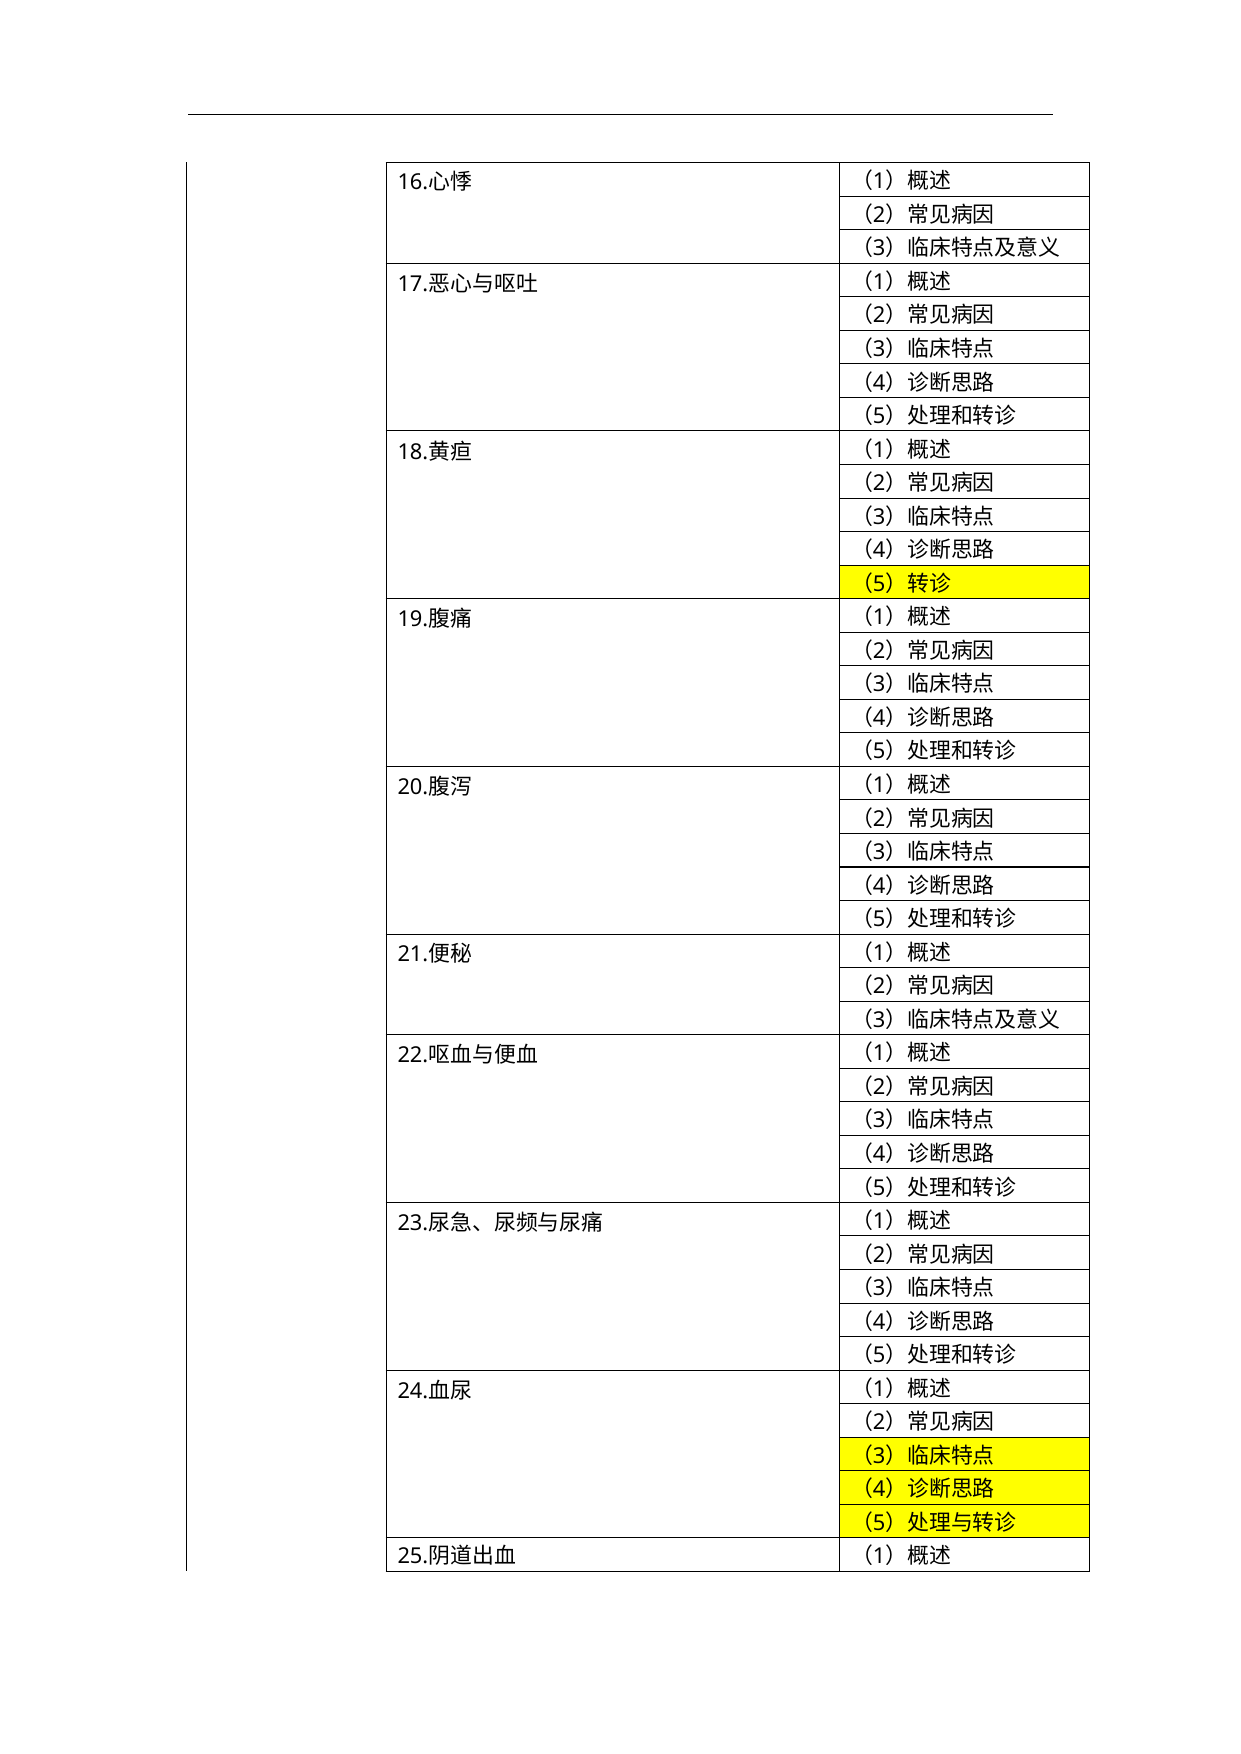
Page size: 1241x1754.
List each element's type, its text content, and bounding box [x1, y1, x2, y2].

table_cell （3）临床特点及意义 [840, 1002, 1089, 1034]
table_cell （2）常见病因 [840, 1069, 1089, 1101]
table_cell （2）常见病因 [840, 297, 1089, 330]
table_cell （3）临床特点及意义 [840, 230, 1089, 263]
table_cell 23.尿急、尿频与尿痛 [387, 1203, 839, 1369]
table_cell （1）概述 [840, 1538, 1089, 1571]
table_cell （3）临床特点 [840, 666, 1089, 699]
table_cell （4）诊断思路 [840, 1136, 1089, 1168]
table_cell （1）概述 [840, 935, 1089, 967]
table_cell （5）处理和转诊 [840, 733, 1089, 766]
table_cell （1）概述 [840, 1035, 1089, 1068]
table_cell （5）处理和转诊 [840, 1337, 1089, 1369]
table_cell 22.呕血与便血 [387, 1035, 839, 1202]
table_cell （2）常见病因 [840, 800, 1089, 833]
table_cell （3）临床特点 [840, 331, 1089, 363]
table_cell （4）诊断思路 [840, 1471, 1089, 1504]
table_cell 18.黄疸 [387, 431, 839, 598]
table_cell （5）处理和转诊 [840, 398, 1089, 430]
table_cell （2）常见病因 [840, 1404, 1089, 1437]
table_cell 20.腹泻 [387, 767, 839, 933]
table_cell 16.心悸 [387, 163, 839, 263]
table_cell （3）临床特点 [840, 499, 1089, 531]
table_cell （2）常见病因 [840, 633, 1089, 665]
table_cell （2）常见病因 [840, 968, 1089, 1001]
table_cell （4）诊断思路 [840, 700, 1089, 732]
table_cell （1）概述 [840, 264, 1089, 296]
table_cell （4）诊断思路 [840, 1304, 1089, 1336]
table_cell （5）处理和转诊 [840, 901, 1089, 933]
table_cell （1）概述 [840, 1371, 1089, 1403]
table_cell 19.腹痛 [387, 599, 839, 766]
table_cell （4）诊断思路 [840, 868, 1089, 900]
table_cell （3）临床特点 [840, 1270, 1089, 1302]
table_cell （5）处理和转诊 [840, 1169, 1089, 1202]
table_cell 25.阴道出血 [387, 1538, 839, 1571]
table_cell （2）常见病因 [840, 197, 1089, 229]
table_cell 21.便秘 [387, 935, 839, 1034]
table_cell （3）临床特点 [840, 1102, 1089, 1135]
table_cell （3）临床特点 [840, 1438, 1089, 1470]
table_cell （4）诊断思路 [840, 364, 1089, 397]
table_cell （5）转诊 [840, 566, 1089, 598]
table_cell 17.恶心与呕吐 [387, 264, 839, 430]
table_cell （1）概述 [840, 1203, 1089, 1235]
table_cell 24.血尿 [387, 1371, 839, 1537]
table_cell （2）常见病因 [840, 1236, 1089, 1269]
table_cell （2）常见病因 [840, 465, 1089, 497]
table_cell （1）概述 [840, 163, 1089, 196]
table_cell （3）临床特点 [840, 834, 1089, 866]
table_cell （1）概述 [840, 767, 1089, 799]
table_cell （1）概述 [840, 431, 1089, 464]
table_cell （5）处理与转诊 [840, 1505, 1089, 1537]
table_cell （4）诊断思路 [840, 532, 1089, 564]
table_cell （1）概述 [840, 599, 1089, 632]
